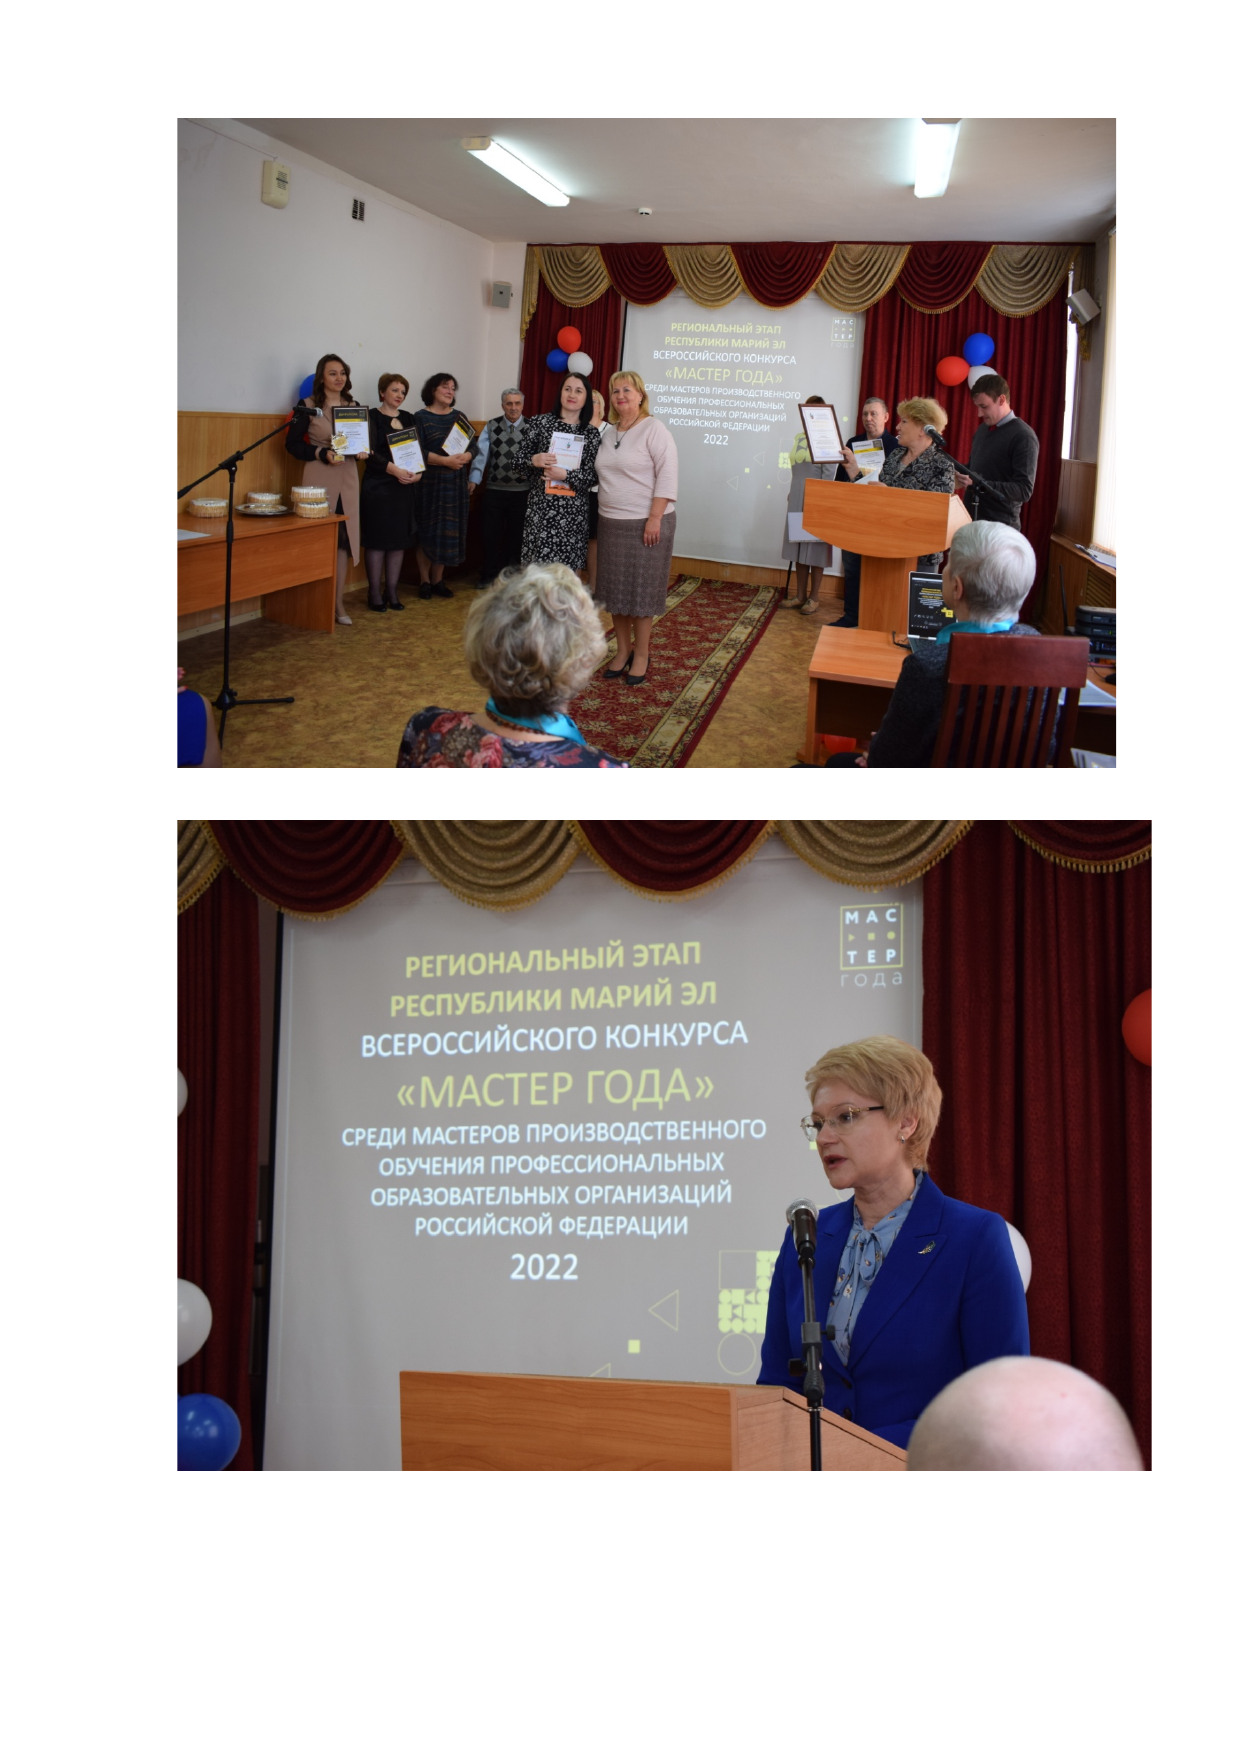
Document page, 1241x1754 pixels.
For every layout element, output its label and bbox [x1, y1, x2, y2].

picture [177, 820, 1152, 1471]
picture [177, 118, 1117, 768]
